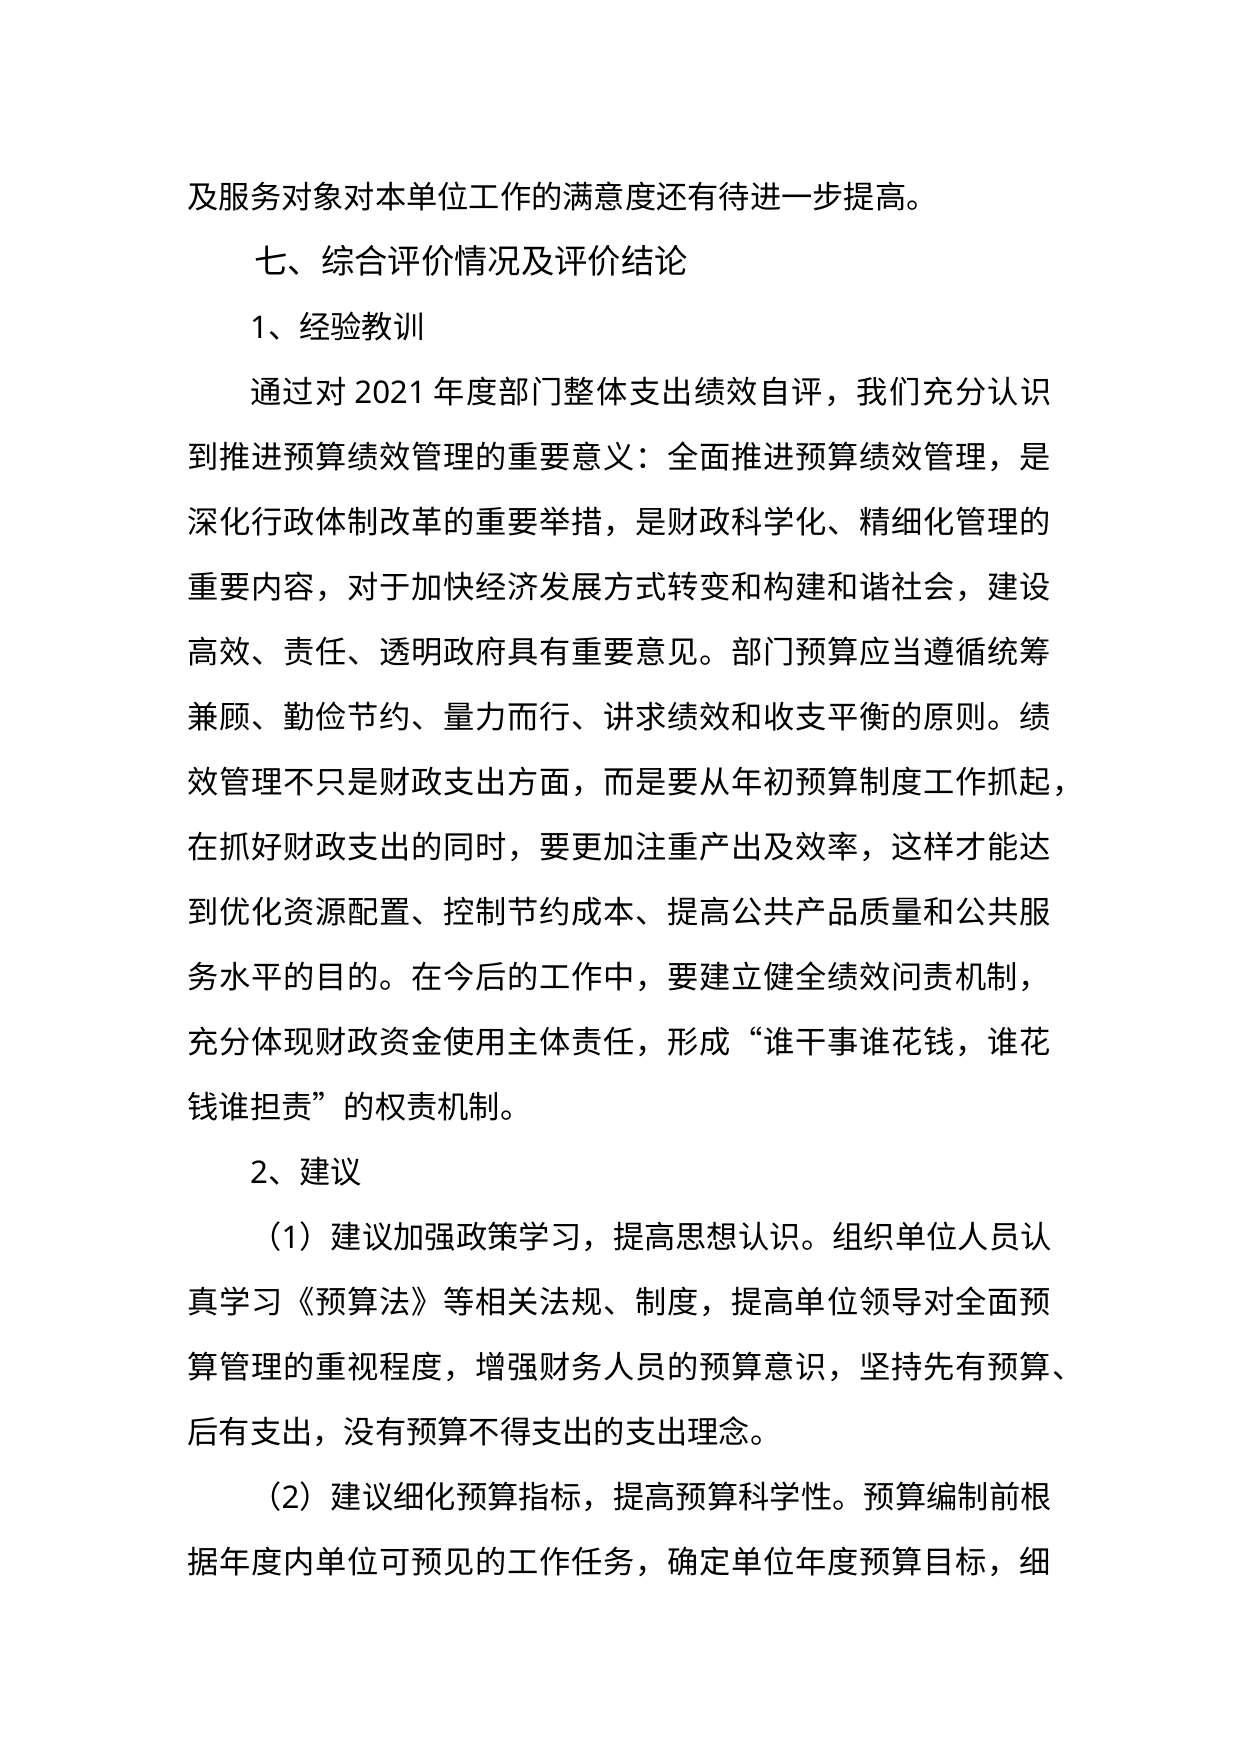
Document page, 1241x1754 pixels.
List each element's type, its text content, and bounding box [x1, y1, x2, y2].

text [187, 1462, 1053, 1592]
text 七、综合评价情况及评价结论 [187, 227, 1053, 292]
text 通过对2021年度部门整体支出绩效自评，我们充分认识到推进预算绩效管理的重要意义：全面推进预算绩效管理，是深化行政体制改革的重要举措，是财政科学化、精细化管理的重要内容，对于加快经济发展方式转变和构建和谐社会，建设高效、责任、透明政府具有重要意见。部门预算应当遵循统筹兼顾、勤俭节约、量力而行、讲求绩效和收支平衡的原则。绩效管理不只是财政支出方面，而是要从年初预算制度工作抓起，在抓好财政支出的同时，要更加注重产出及效率，这样才能达到优化资源配置、控制节约成本、提高公共产品质量和公共服务水平的目的。在今后的工作中，要建立健全绩效问责机制，充分体现财政资金使用主体责任，形成“谁干事谁花钱，谁花钱谁担责”的权责机制。 [187, 357, 1053, 1137]
text 2、建议 [187, 1137, 1053, 1202]
text （1）建议加强政策学习，提高思想认识。组织单位人员认真学习《预算法》等相关法规、制度，提高单位领导对全面预算管理的重视程度，增强财务人员的预算意识，坚持先有预算、后有支出，没有预算不得支出的支出理念。 [187, 1202, 1053, 1462]
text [187, 162, 1053, 227]
text 1、经验教训 [187, 292, 1053, 357]
